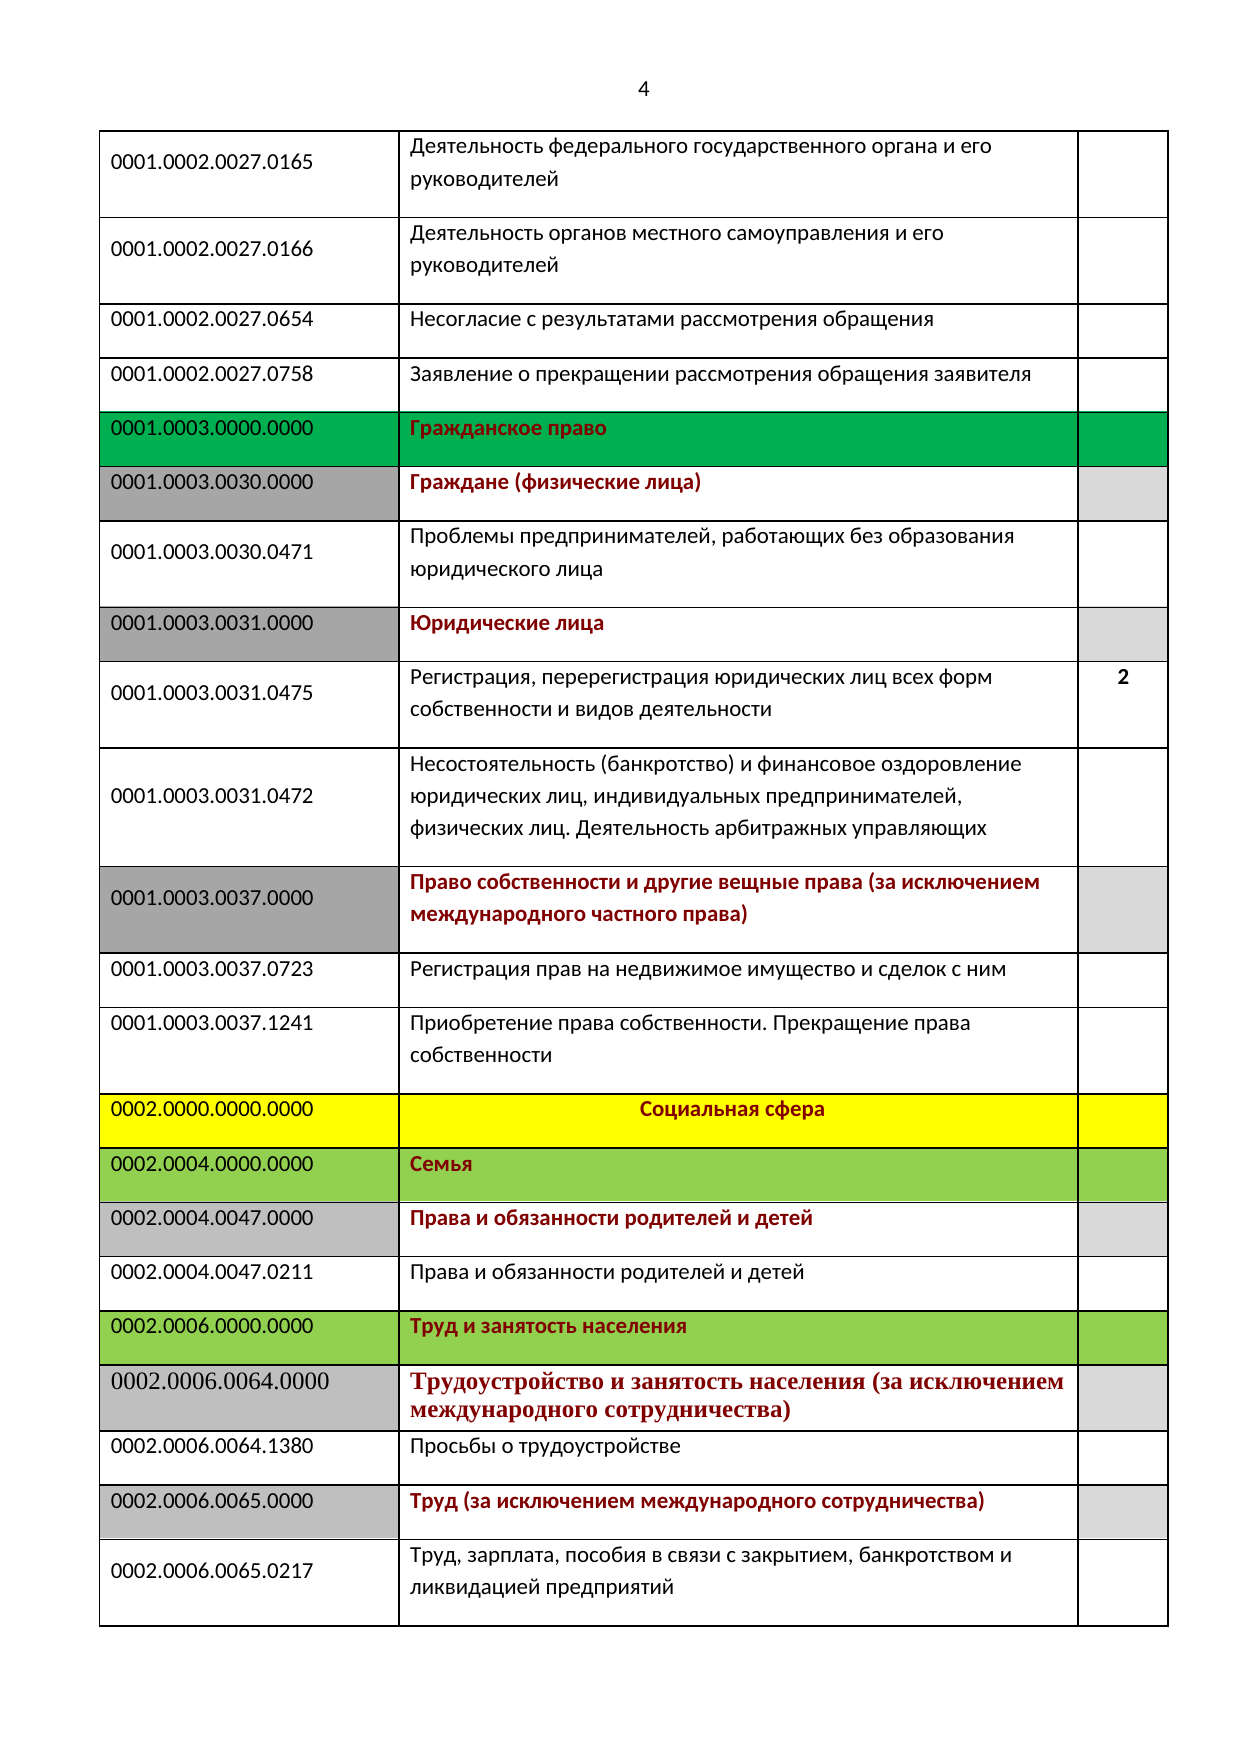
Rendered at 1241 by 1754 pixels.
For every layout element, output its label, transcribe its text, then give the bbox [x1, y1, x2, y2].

table_cell 0001.0003.0031.0475 [100, 662, 398, 747]
table_cell Трудоустройство и занятость населения (за исключением международного сотрудничества) [400, 1366, 1077, 1430]
table_cell [1079, 1149, 1167, 1201]
table_cell Регистрация, перерегистрация юридических лиц всех форм собственности и видов деятельности [400, 662, 1077, 747]
table_cell 2 [1079, 662, 1167, 747]
table_cell Приобретение права собственности. Прекращение права собственности [400, 1008, 1077, 1093]
table_cell 0002.0006.0064.1380 [100, 1432, 398, 1484]
table_cell 0002.0004.0047.0211 [100, 1257, 398, 1310]
table_cell [1079, 1540, 1167, 1625]
table_cell 0001.0003.0030.0471 [100, 522, 398, 606]
table_cell 0002.0004.0000.0000 [100, 1149, 398, 1201]
table_cell [1079, 1203, 1167, 1256]
table_cell [1079, 1312, 1167, 1364]
table_cell Граждане (физические лица) [400, 467, 1077, 520]
table_cell Права и обязанности родителей и детей [400, 1257, 1077, 1310]
table_cell [1079, 305, 1167, 357]
table_cell 0002.0006.0065.0000 [100, 1486, 398, 1538]
table_cell [1079, 218, 1167, 303]
table_cell 0001.0002.0027.0758 [100, 359, 398, 411]
table_cell [1079, 1432, 1167, 1484]
table_cell Права и обязанности родителей и детей [400, 1203, 1077, 1256]
table_cell Несогласие с результатами рассмотрения обращения [400, 305, 1077, 357]
table_cell 0002.0006.0000.0000 [100, 1312, 398, 1364]
table_cell Труд и занятость населения [400, 1312, 1077, 1364]
table_cell [1079, 1095, 1167, 1147]
table_cell Социальная сфера [400, 1095, 1077, 1147]
table_cell [1079, 1008, 1167, 1093]
table_cell [1079, 413, 1167, 466]
table_cell [1079, 867, 1167, 952]
table_cell [1079, 359, 1167, 411]
table_cell [1079, 132, 1167, 216]
table_cell Юридические лица [400, 608, 1077, 661]
table_cell [1079, 1257, 1167, 1310]
table_cell 0001.0003.0031.0000 [100, 608, 398, 661]
table_cell Гражданское право [400, 413, 1077, 466]
table_cell 0001.0003.0000.0000 [100, 413, 398, 466]
table_cell 0002.0006.0064.0000 [100, 1366, 398, 1430]
table_cell Деятельность федерального государственного органа и его руководителей [400, 132, 1077, 216]
table_cell Право собственности и другие вещные права (за исключением международного частного права) [400, 867, 1077, 952]
table_cell [1079, 522, 1167, 606]
table_cell [1079, 954, 1167, 1006]
table_cell [1079, 1366, 1167, 1430]
table_cell [1079, 1486, 1167, 1538]
table_cell 0001.0003.0031.0472 [100, 749, 398, 866]
table_cell Регистрация прав на недвижимое имущество и сделок с ним [400, 954, 1077, 1006]
table_cell 0001.0003.0037.1241 [100, 1008, 398, 1093]
table_cell [1079, 608, 1167, 661]
table_cell 0001.0002.0027.0165 [100, 132, 398, 216]
table_cell Труд (за исключением международного сотрудничества) [400, 1486, 1077, 1538]
table_cell 0002.0006.0065.0217 [100, 1540, 398, 1625]
table_cell Деятельность органов местного самоуправления и его руководителей [400, 218, 1077, 303]
table_cell Труд, зарплата, пособия в связи с закрытием, банкротством и ликвидацией предприятий [400, 1540, 1077, 1625]
table_cell 0001.0003.0037.0000 [100, 867, 398, 952]
table_cell 0001.0002.0027.0166 [100, 218, 398, 303]
table_cell 0001.0002.0027.0654 [100, 305, 398, 357]
table_cell [1079, 467, 1167, 520]
table_cell 0002.0004.0047.0000 [100, 1203, 398, 1256]
table_cell [1079, 749, 1167, 866]
table_cell Заявление о прекращении рассмотрения обращения заявителя [400, 359, 1077, 411]
table_cell Просьбы о трудоустройстве [400, 1432, 1077, 1484]
table_cell Проблемы предпринимателей, работающих без образования юридического лица [400, 522, 1077, 606]
table_cell 0002.0000.0000.0000 [100, 1095, 398, 1147]
table_cell 0001.0003.0030.0000 [100, 467, 398, 520]
table_cell Семья [400, 1149, 1077, 1201]
table_cell Несостоятельность (банкротство) и финансовое оздоровление юридических лиц, индивидуальных предпринимателей, физических лиц. Деятельность арбитражных управляющих [400, 749, 1077, 866]
table_cell 0001.0003.0037.0723 [100, 954, 398, 1006]
